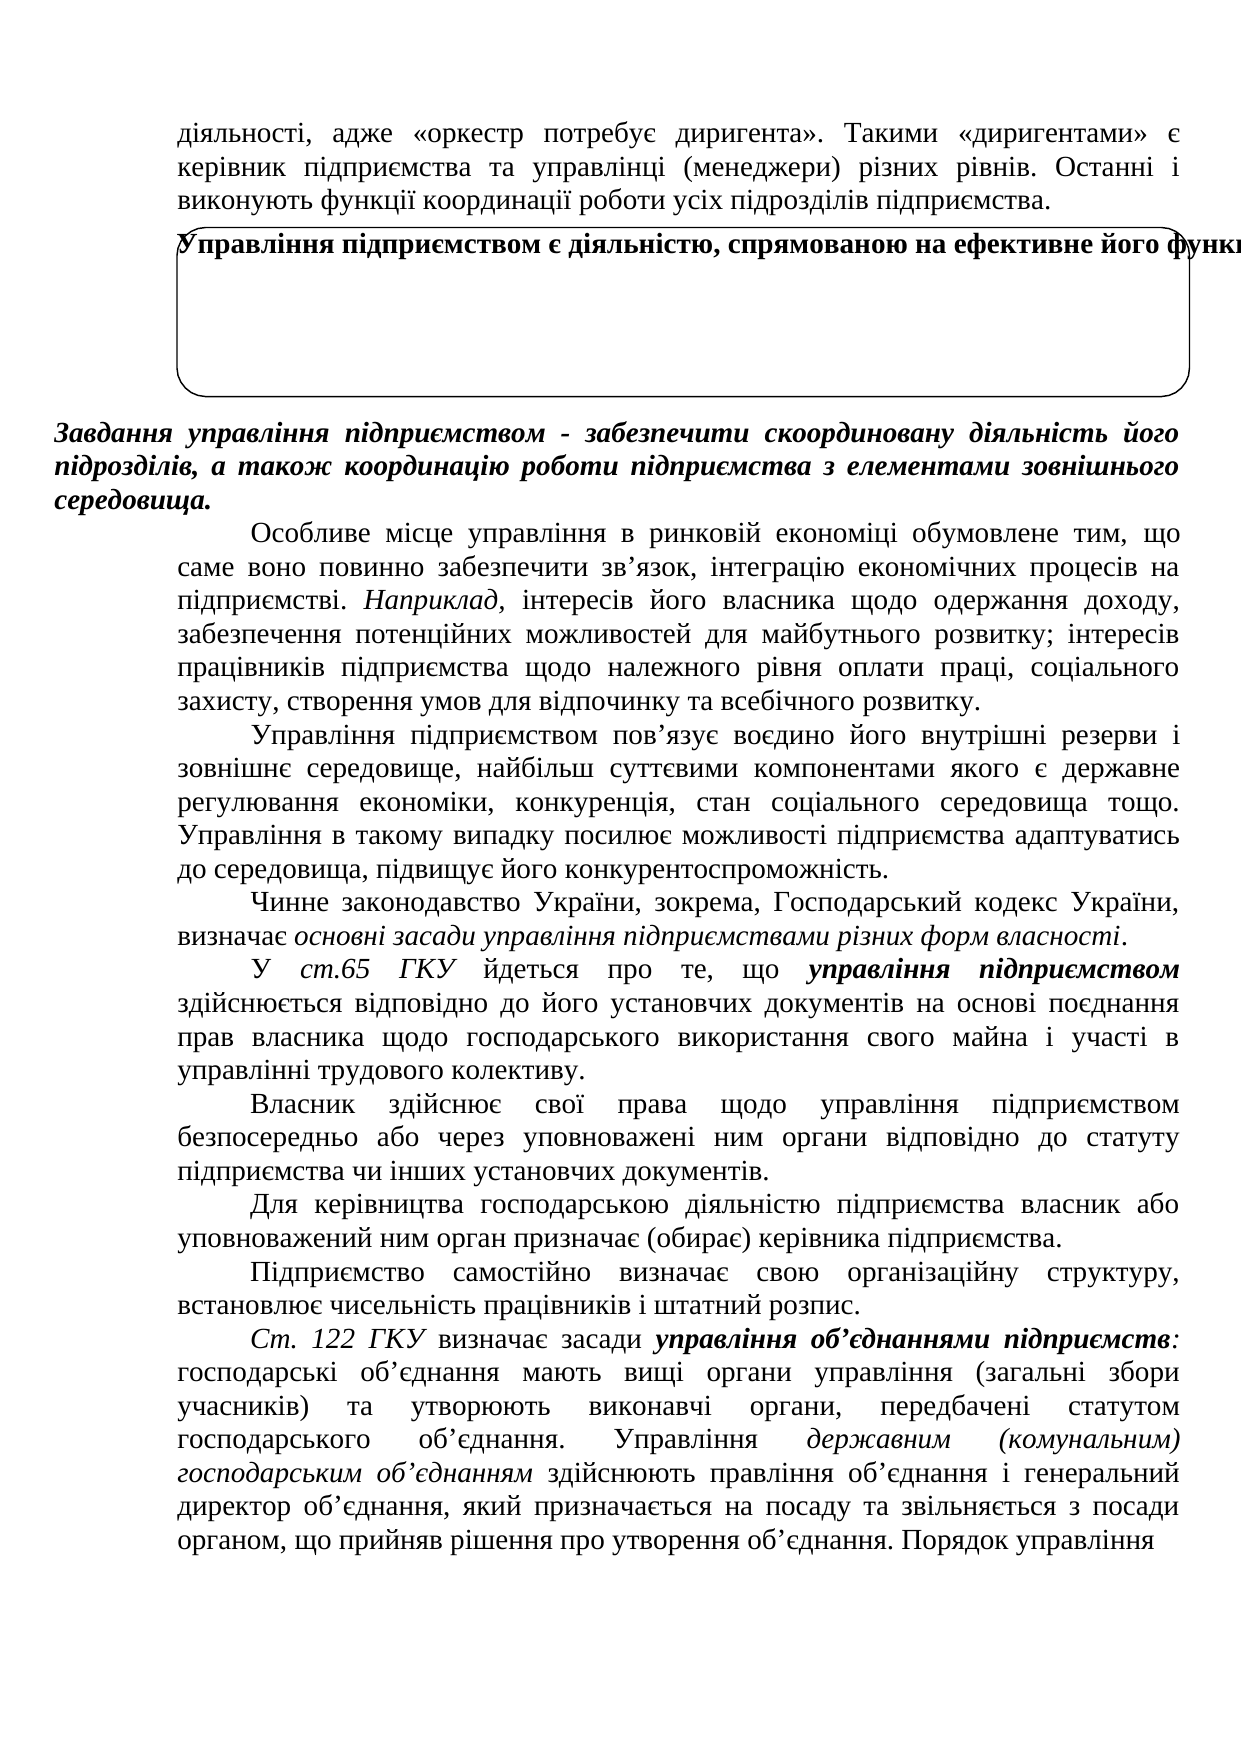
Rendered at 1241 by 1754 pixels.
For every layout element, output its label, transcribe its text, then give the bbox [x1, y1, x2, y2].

text У ст.65 ГКУ йдеться про те, що управління підприємством здійснюється відповідно до його установчих документів на основі поєднання прав власника щодо господарського використання свого майна і участі в управлінні трудового колективу. [177, 952, 1180, 1086]
text Чинне законодавство України, зокрема, Господарський кодекс України, визначає основні засади управління підприємствами різних форм власності. [177, 884, 1180, 952]
text Для керівництва господарською діяльністю підприємства власник або уповноважений ним орган призначає (обирає) керівника підприємства. [177, 1187, 1180, 1254]
text Управління підприємством пов’язує воєдино його внутрішні резерви і зовнішнє середовище, найбільш суттєвими компонентами якого є державне регулювання економіки, конкуренція, стан соціального середовища тощо. Управління в такому випадку посилює можливості підприємства адаптуватись до середовища, підвищує його конкурентоспроможність. [177, 717, 1181, 884]
subtitle Завдання управління підприємством - забезпечити скоординовану діяльність його підрозділів, а також координацію роботи підприємства з елементами зовнішнього середовища. [54, 233, 1180, 515]
text Ст. 122 ГКУ визначає засади управління об’єднаннями підприємств: господарські об’єднання мають вищі органи управління (загальні збори учасників) та утворюють виконавчі органи, передбачені статутом господарського об’єднання. Управління державним (комунальним) господарським об’єднанням здійснюють правління об’єднання і генеральний директор об’єднання, який призначається на посаду та звільняється з посади органом, що прийняв рішення про утворення об’єднання. Порядок управління [177, 1321, 1181, 1556]
text Підприємство самостійно визначає свою організаційну структуру, встановлює чисельність працівників і штатний розпис. [177, 1254, 1180, 1321]
text діяльності, адже «оркестр потребує диригента». Такими «диригентами» є керівник підприємства та управлінці (менеджери) різних рівнів. Останні і виконують функції координації роботи усіх підрозділів підприємства. [177, 115, 1181, 216]
text Особливе місце управління в ринковій економіці обумовлене тим, що саме воно повинно забезпечити зв’язок, інтеграцію економічних процесів на підприємстві. Наприклад, інтересів його власника щодо одержання доходу, забезпечення потенційних можливостей для майбутнього розвитку; інтересів працівників підприємства щодо належного рівня оплати праці, соціального захисту, створення умов для відпочинку та всебічного розвитку. [177, 515, 1181, 717]
text Власник здійснює свої права щодо управління підприємством безпосередньо або через уповноважені ним органи відповідно до статуту підприємства чи інших установчих документів. [177, 1086, 1181, 1187]
